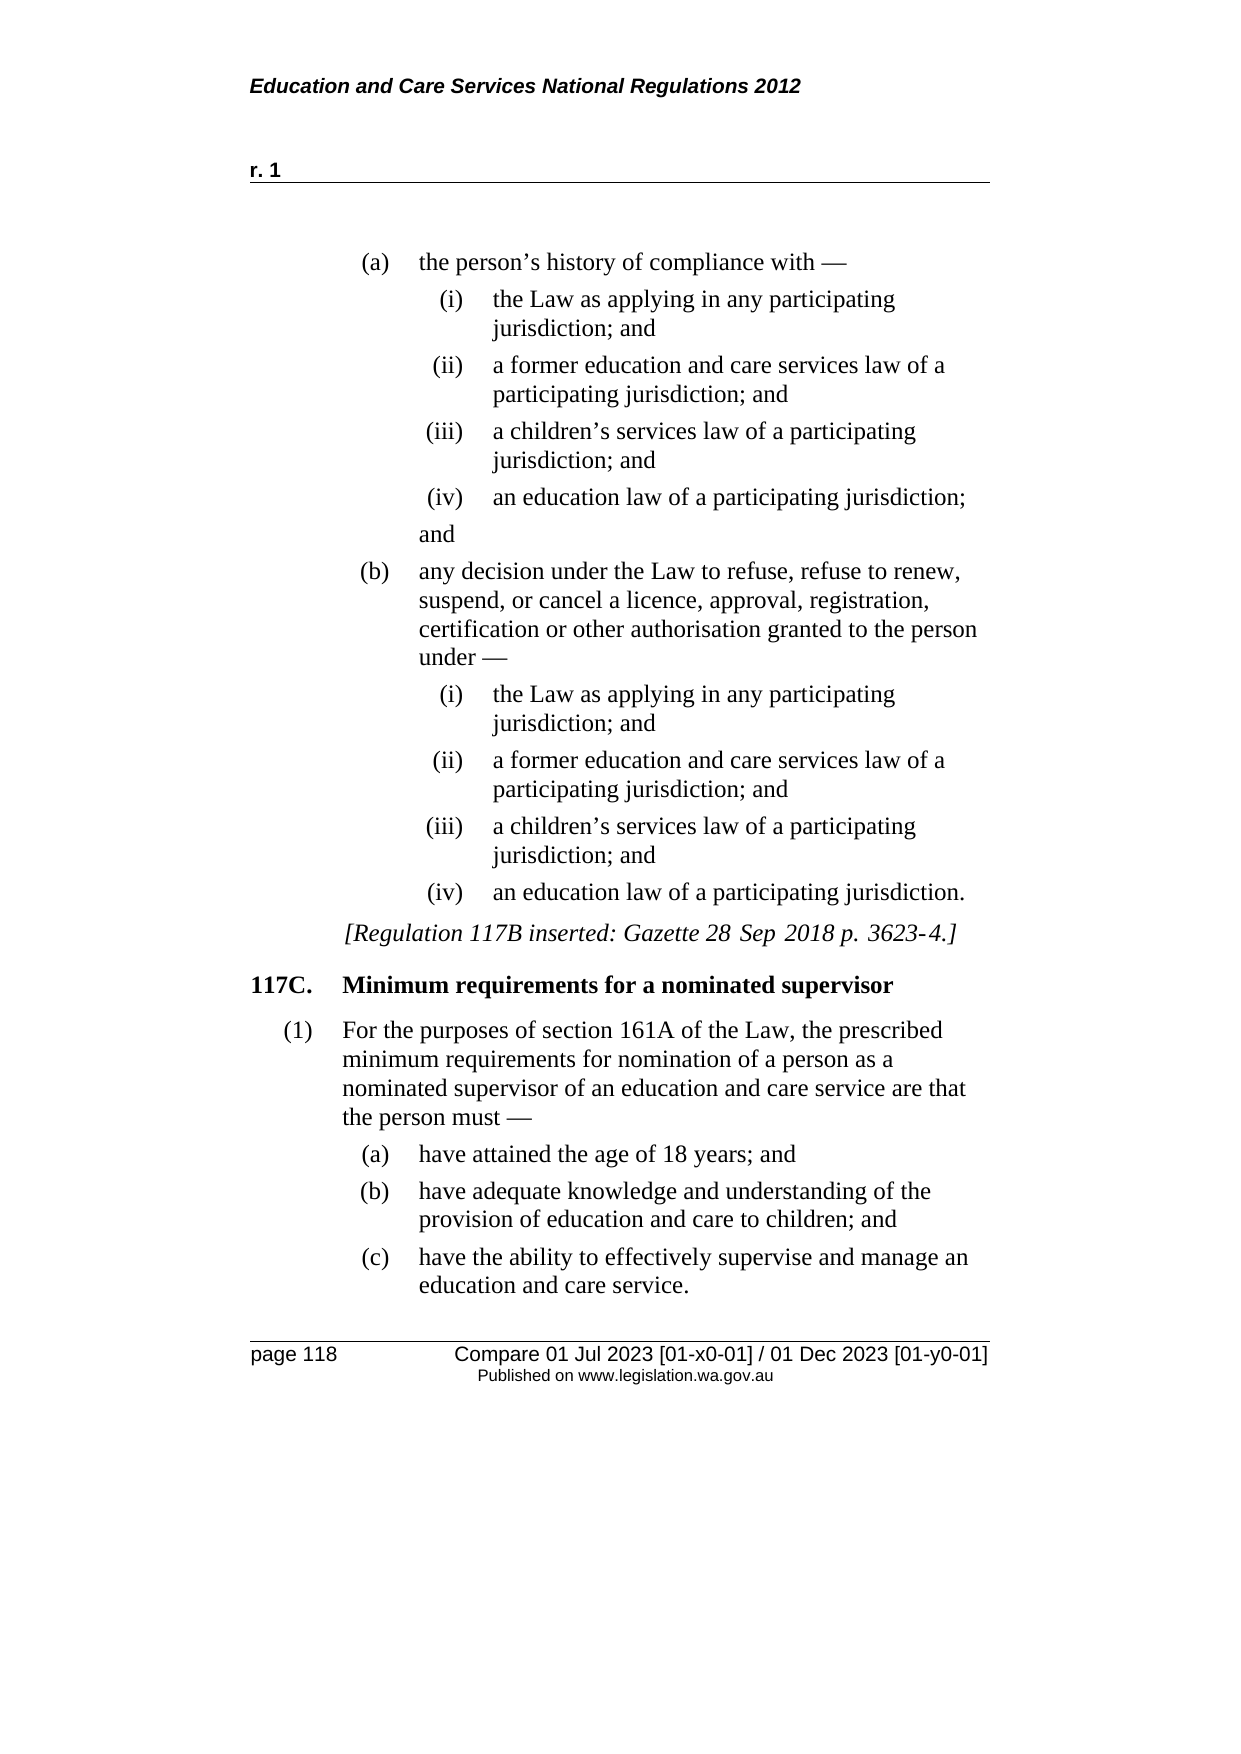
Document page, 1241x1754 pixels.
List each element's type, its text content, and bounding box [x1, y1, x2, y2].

text (c) have the ability to effectively supervise and manage an education and care service. [250, 1242, 990, 1299]
text (a) have attained the age of 18 years; and [250, 1139, 990, 1167]
text (1) For the purposes of section 161A of the Law, the prescribed minimum requirements for nomination of a person as a nominated supervisor of an education and care service are that the person must — [250, 1015, 990, 1130]
text (ii) a former education and care services law of a participating jurisdiction; and [250, 745, 990, 803]
text [Regulation 117B inserted: Gazette 28 Sep 2018 p. 3623-4.] [250, 918, 990, 947]
text and [250, 519, 990, 548]
text (i) the Law as applying in any participating jurisdiction; and [250, 284, 990, 342]
text (iii) a children’s services law of a participating jurisdiction; and [250, 416, 990, 474]
subtitle 117C. Minimum requirements for a nominated supervisor [250, 970, 990, 999]
text (iv) an education law of a participating jurisdiction. [250, 877, 990, 906]
text (iii) a children’s services law of a participating jurisdiction; and [250, 811, 990, 869]
text (b) any decision under the Law to refuse, refuse to renew, suspend, or cancel a licence, approval, registration, certification or other authorisation granted to the person under — [250, 556, 990, 671]
text (i) the Law as applying in any participating jurisdiction; and [250, 679, 990, 737]
text (ii) a former education and care services law of a participating jurisdiction; and [250, 350, 990, 408]
text (iv) an education law of a participating jurisdiction; [250, 482, 990, 511]
text (b) have adequate knowledge and understanding of the provision of education and care to children; and [250, 1176, 990, 1233]
text (a) the person’s history of compliance with — [250, 247, 990, 276]
